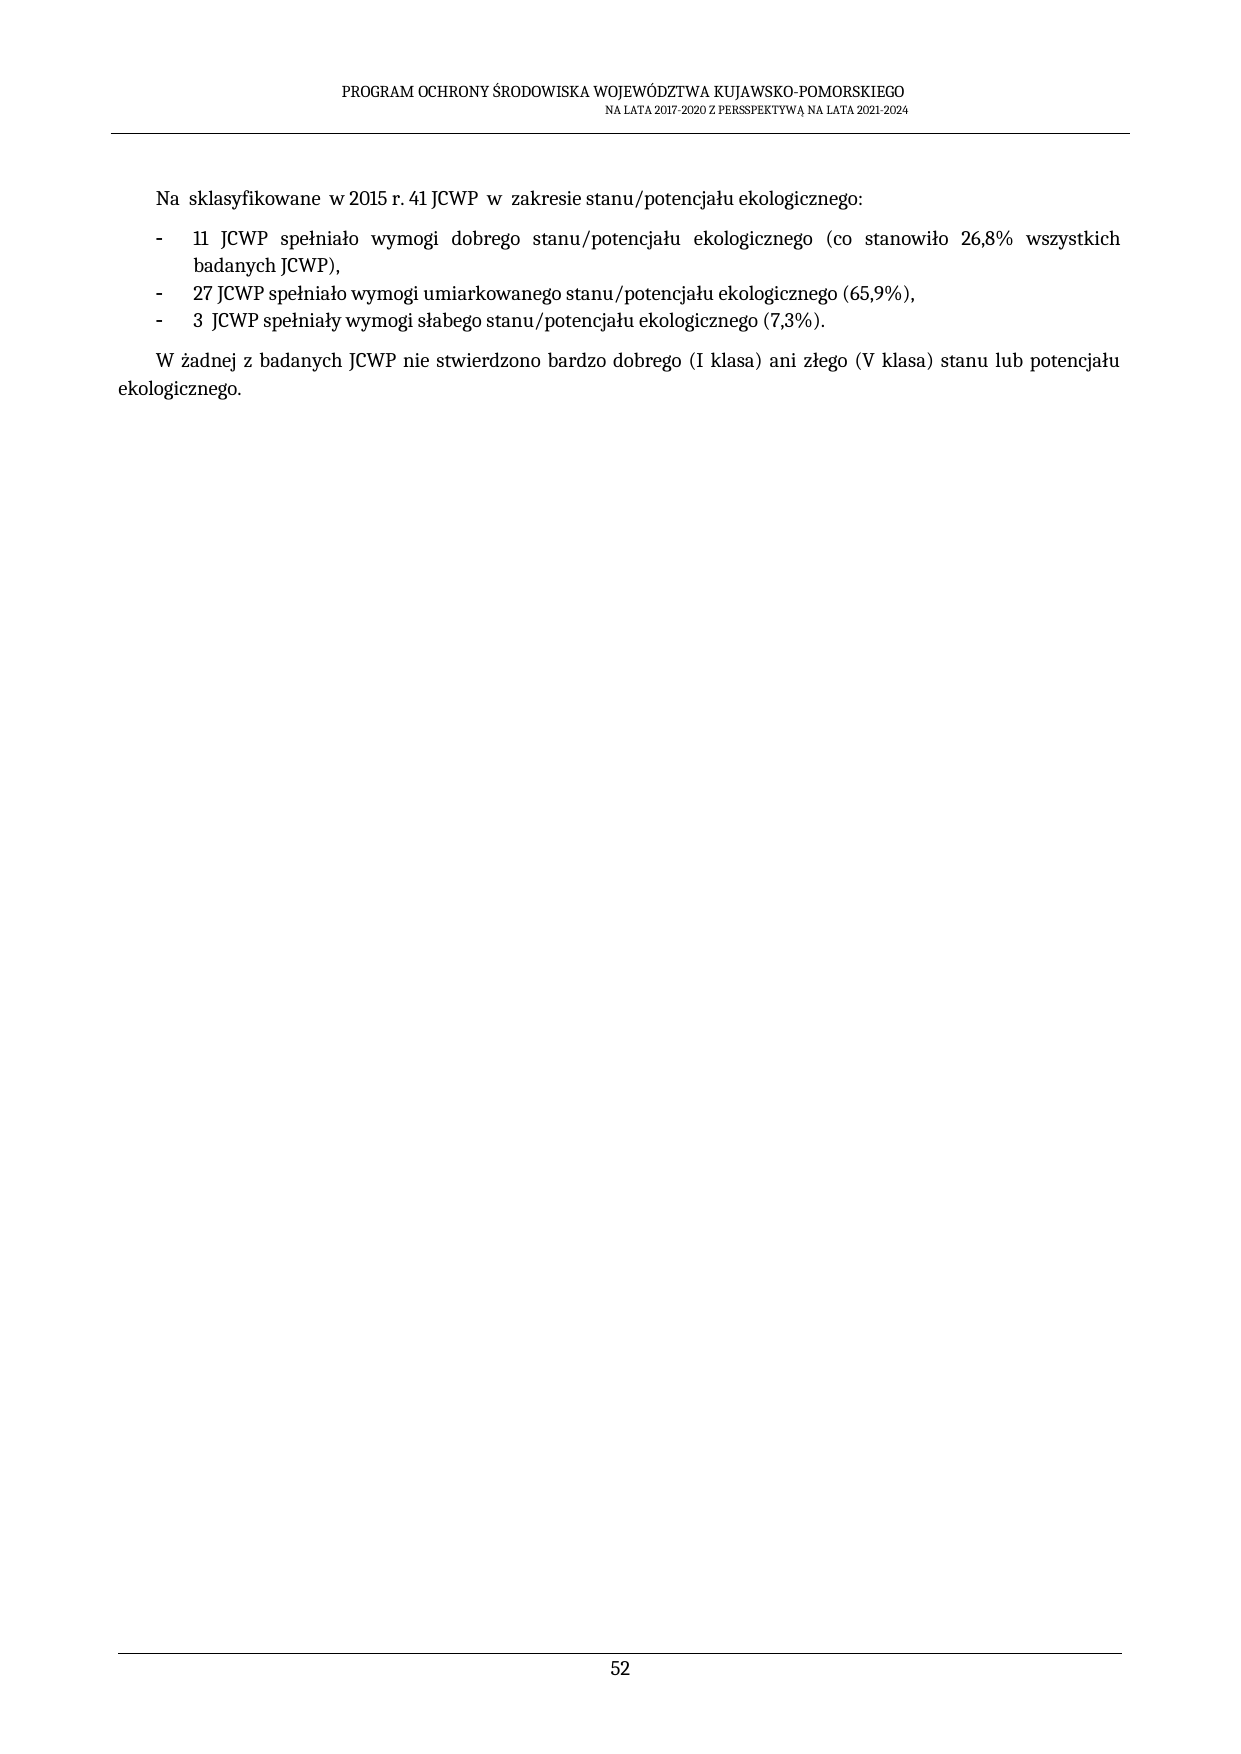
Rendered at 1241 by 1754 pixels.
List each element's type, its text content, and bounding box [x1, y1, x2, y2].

list 11 JCWP spełniało wymogi dobrego stanu/potencjału ekologicznego (co stanowiło 26,8% wszystkich badanych JCWP), [156, 226, 1122, 278]
text Na sklasyfikowane w 2015 r. 41 JCWP w zakresie stanu/potencjału ekologicznego: [118, 186, 1122, 210]
text W żadnej z badanych JCWP nie stwierdzono bardzo dobrego (I klasa) ani złego (V klasa) stanu lub potencjału ekologicznego. [118, 349, 1122, 400]
list 3 JCWP spełniały wymogi słabego stanu/potencjału ekologicznego (7,3%). [156, 309, 1122, 333]
list 27 JCWP spełniało wymogi umiarkowanego stanu/potencjału ekologicznego (65,9%), [156, 281, 1122, 305]
